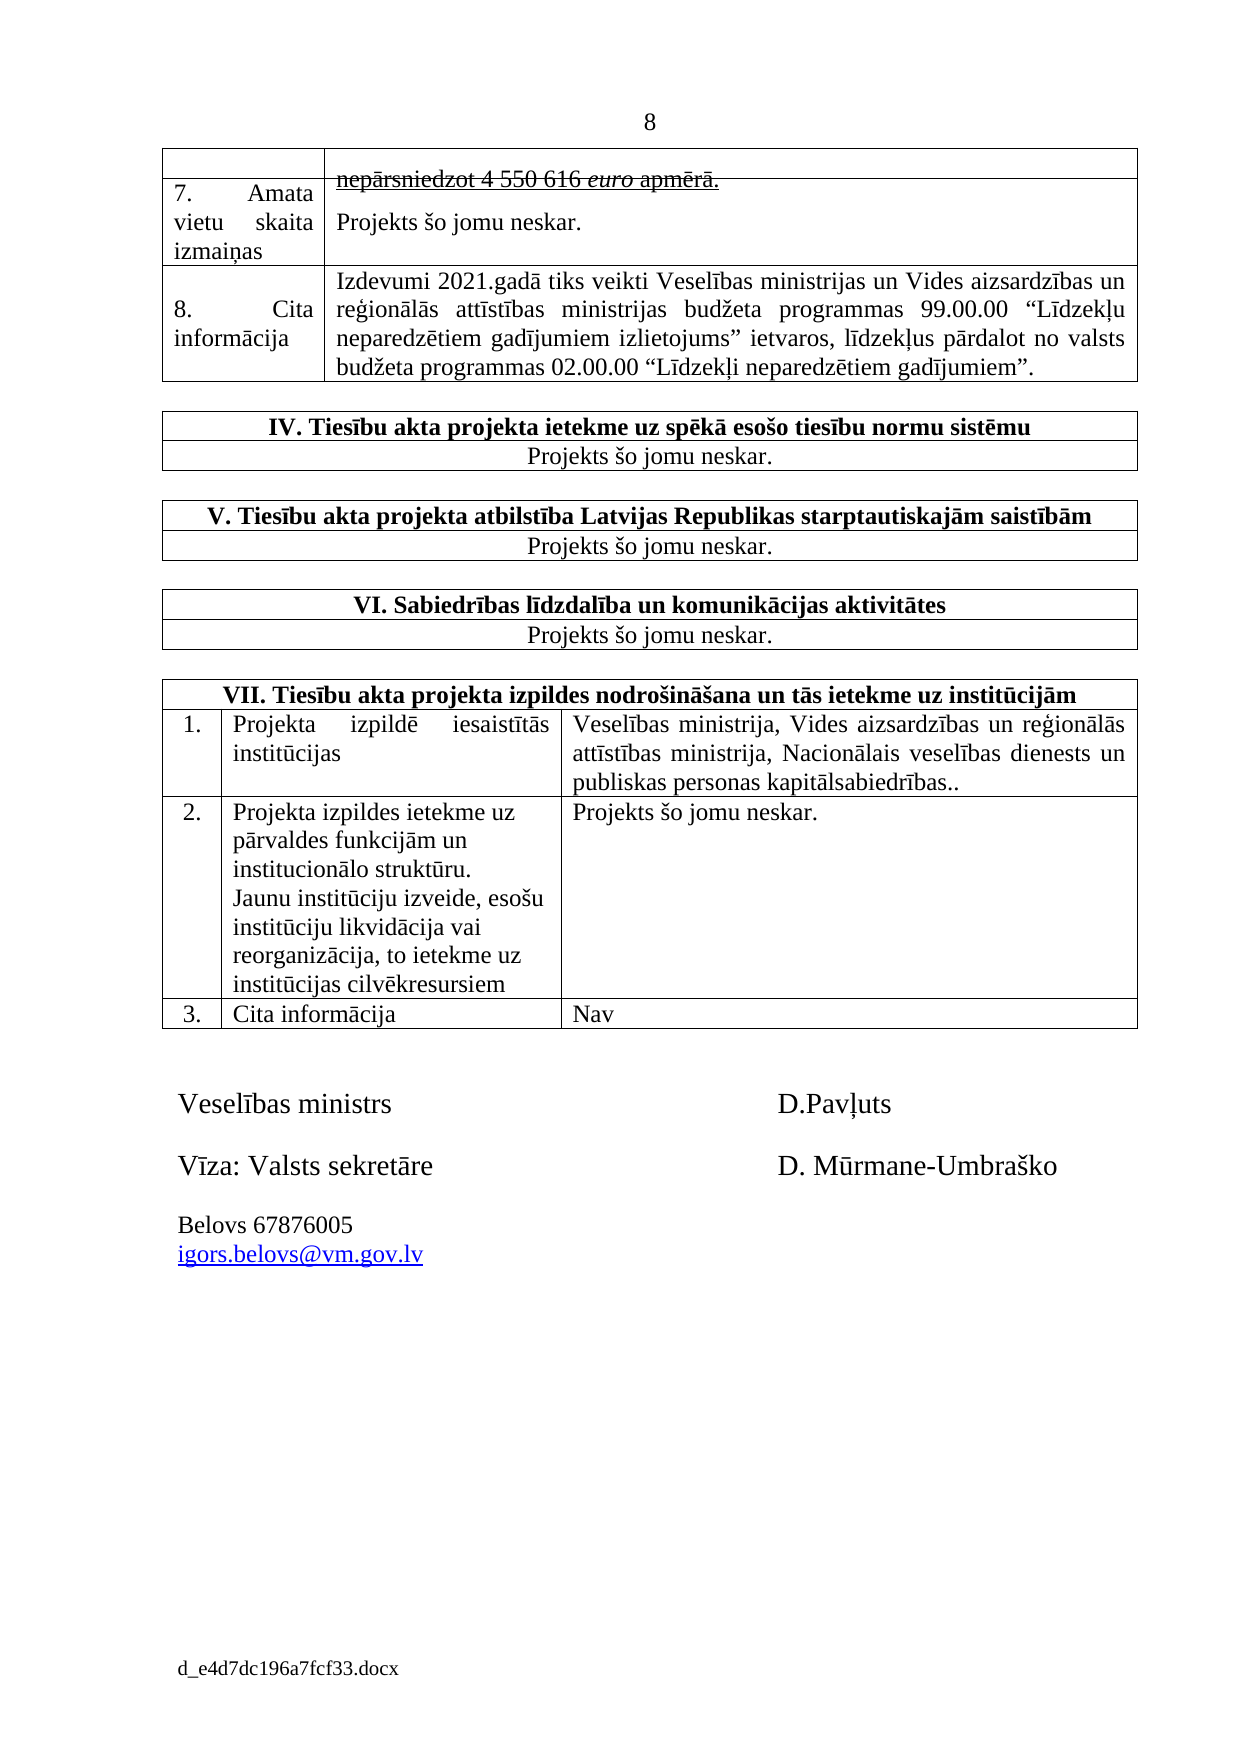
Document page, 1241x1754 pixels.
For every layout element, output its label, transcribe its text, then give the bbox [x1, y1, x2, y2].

table_cell Projekts šo jomu neskar. [163, 531, 1137, 559]
text Vīza: Valsts sekretāre D. Mūrmane-Umbraško [177, 1148, 1122, 1182]
table_cell Projekts šo jomu neskar. [325, 179, 1137, 265]
table_cell 2. [163, 797, 221, 998]
table_cell Projekta izpildē iesaistītās institūcijas [222, 710, 561, 796]
table_cell 3. [163, 999, 221, 1028]
table_cell Veselības ministrija, Vides aizsardzības un reģionālās attīstības ministrija, Nacionālais veselības dienests un publiskas personas kapitālsabiedrības.. [562, 710, 1137, 796]
text Belovs 67876005 [177, 1210, 1122, 1239]
table_cell Cita informācija [222, 999, 561, 1028]
table_cell Izdevumi 2021.gadā tiks veikti Veselības ministrijas un Vides aizsardzības un reģionālās attīstības ministrijas budžeta programmas 99.00.00 “Līdzekļu neparedzētiem gadījumiem izlietojums” ietvaros, līdzekļus pārdalot no valsts budžeta programmas 02.00.00 “Līdzekļi neparedzētiem gadījumiem”. [325, 266, 1137, 381]
table_cell Projekts šo jomu neskar. [562, 797, 1137, 998]
text Veselības ministrs D.Pavļuts [177, 1086, 1202, 1119]
table_cell 1. [163, 710, 221, 796]
table_header IV. Tiesību akta projekta ietekme uz spēkā esošo tiesību normu sistēmu [163, 412, 1137, 440]
table_cell Nav [562, 999, 1137, 1028]
table_cell Projekts šo jomu neskar. [163, 441, 1137, 470]
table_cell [163, 149, 324, 177]
table_cell 7. Amata vietu skaita izmaiņas [163, 179, 324, 265]
table_cell 8. Cita informācija [163, 266, 324, 381]
table_cell Projekta izpildes ietekme uz pārvaldes funkcijām un institucionālo struktūru. Jaunu institūciju izveide, esošu institūciju likvidācija vai reorganizācija, to ietekme uz institūcijas cilvēkresursiem [222, 797, 561, 998]
text igors.belovs@vm.gov.lv [177, 1239, 1122, 1268]
table_header VII. Tiesību akta projekta izpildes nodrošināšana un tās ietekme uz institūcijām [163, 680, 1137, 708]
table_cell Projekts šo jomu neskar. [163, 620, 1137, 649]
table_header V. Tiesību akta projekta atbilstība Latvijas Republikas starptautiskajām saistībām [163, 501, 1137, 530]
table_header VI. Sabiedrības līdzdalība un komunikācijas aktivitātes [163, 590, 1137, 619]
